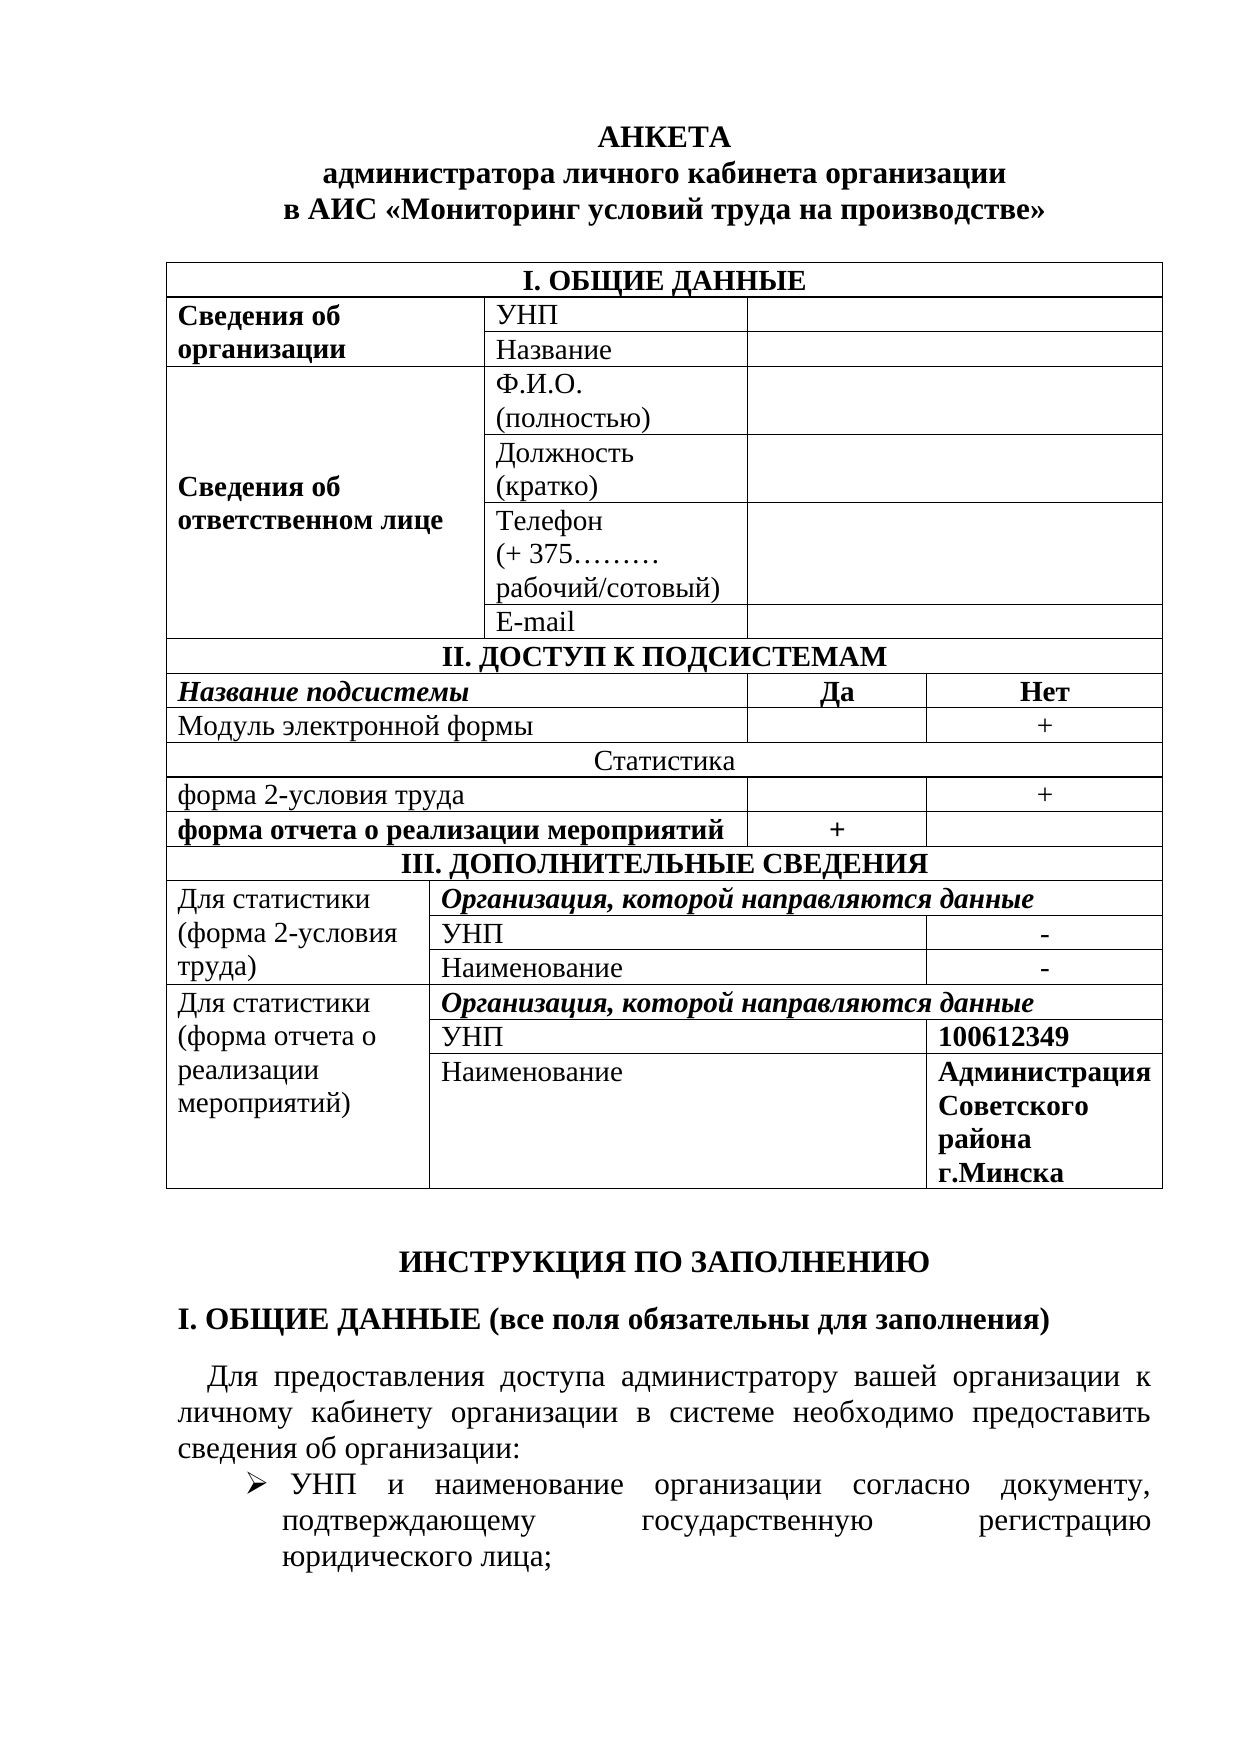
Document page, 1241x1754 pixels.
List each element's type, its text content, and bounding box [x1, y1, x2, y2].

table_cell Статистика [167, 743, 1162, 776]
table_cell E-mail [485, 605, 747, 638]
table_cell Название [485, 332, 747, 366]
table_cell Наименование [430, 950, 926, 984]
table_cell Модуль электронной формы [167, 708, 747, 742]
text I. ОБЩИЕ ДАННЫЕ (все поля обязательны для заполнения) [177, 1301, 1152, 1336]
table_cell Ф.И.О. (полностью) [485, 367, 747, 434]
text администратора личного кабинета организации [177, 154, 1152, 190]
table_cell [748, 435, 1162, 502]
table_cell Нет [927, 674, 1162, 707]
table_cell II. ДОСТУП К ПОДСИСТЕМАМ [167, 639, 1162, 673]
text Для предоставления доступа администратору вашей организации к личному кабинету организации в системе необходимо предоставить сведения об организации: [177, 1357, 1152, 1465]
table_cell Название подсистемы [167, 674, 747, 707]
table_cell [748, 367, 1162, 434]
table_cell УНП [430, 1020, 926, 1053]
table_cell Наименование [430, 1054, 926, 1188]
table_header I. ОБЩИЕ ДАННЫЕ [167, 263, 1162, 296]
table_cell [748, 332, 1162, 366]
table_cell Сведения об организации [167, 298, 484, 366]
table_cell Сведения об ответственном лице [167, 367, 484, 638]
table_cell + [927, 778, 1162, 811]
text ИНСТРУКЦИЯ ПО ЗАПОЛНЕНИЮ [177, 1244, 1152, 1280]
table_cell - [927, 916, 1162, 949]
table_cell форма 2-условия труда [167, 778, 747, 811]
table_cell Да [748, 674, 926, 707]
table_cell Телефон (+ 375……… рабочий/сотовый) [485, 503, 747, 603]
table_cell [748, 503, 1162, 603]
table_cell - [927, 950, 1162, 984]
table_cell [748, 298, 1162, 331]
table_cell Должность (кратко) [485, 435, 747, 502]
table_cell УНП [485, 298, 747, 331]
table_cell [748, 708, 926, 742]
table_cell Администрация Советского района г.Минска [927, 1054, 1162, 1188]
table_cell + [748, 812, 926, 846]
table_cell 100612349 [927, 1020, 1162, 1053]
table_cell УНП [430, 916, 926, 949]
table_cell [748, 778, 926, 811]
table_cell [927, 812, 1162, 846]
table_cell форма отчета о реализации мероприятий [167, 812, 747, 846]
table_cell [748, 605, 1162, 638]
table_cell III. ДОПОЛНИТЕЛЬНЫЕ СВЕДЕНИЯ [167, 847, 1162, 880]
table_cell Организация, которой направляются данные [430, 881, 1162, 915]
list УНП и наименование организации согласно документу, подтверждающему государственную регистрацию юридического лица; [244, 1465, 1152, 1573]
table_cell Организация, которой направляются данные [430, 985, 1162, 1018]
text в АИС «Мониторинг условий труда на производстве» [177, 190, 1152, 226]
table_cell Для статистики (форма отчета о реализации мероприятий) [167, 985, 429, 1188]
text АНКЕТА [177, 118, 1152, 154]
table_cell + [927, 708, 1162, 742]
table_cell Для статистики (форма 2-условия труда) [167, 881, 429, 984]
